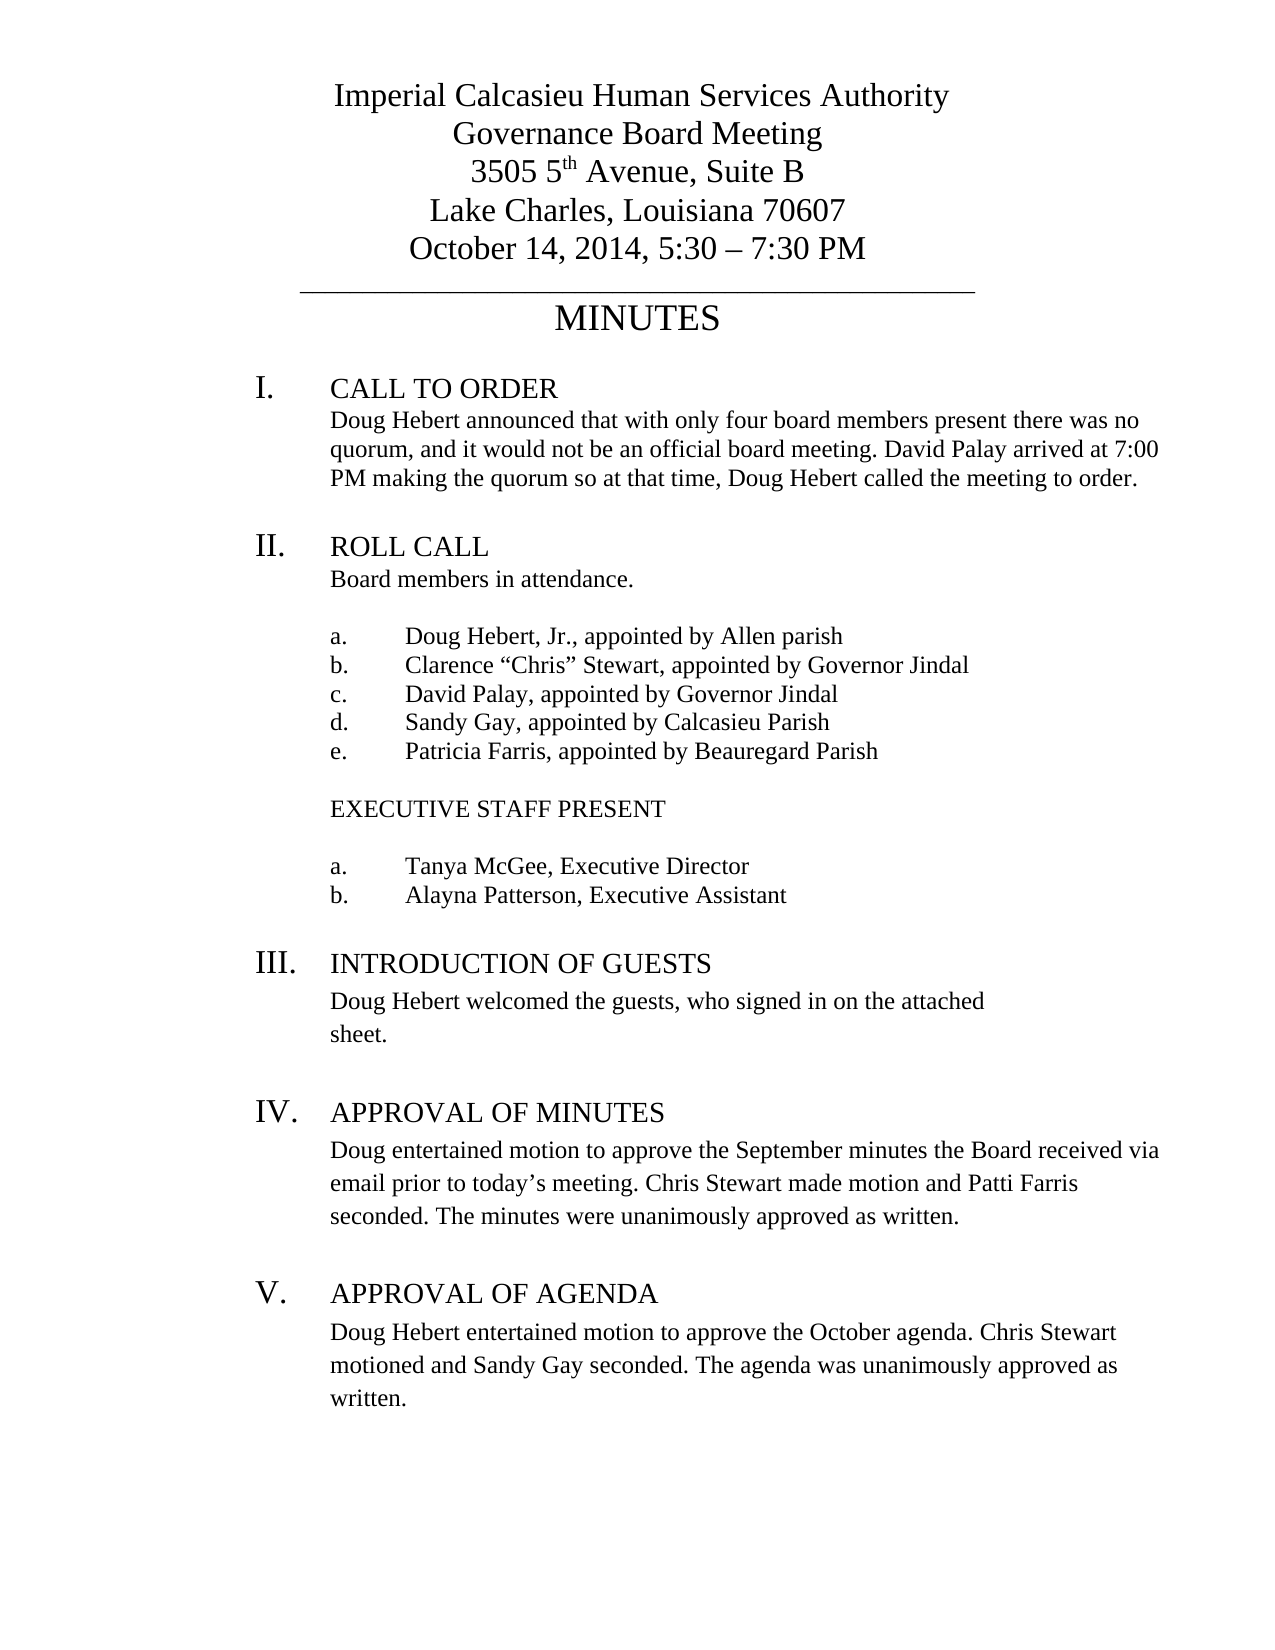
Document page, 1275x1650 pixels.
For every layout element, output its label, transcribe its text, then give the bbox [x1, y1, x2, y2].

list APPROVAL OF MINUTES [255, 1091, 1170, 1129]
list APPROVAL OF AGENDA [255, 1273, 1170, 1311]
text Lake Charles, Louisiana 70607 [105, 190, 1170, 228]
text Imperial Calcasieu Human Services Authority [105, 75, 1170, 113]
text Doug Hebert announced that with only four board members present there was no quorum, and it would not be an official board meeting. David Palay arrived at 7:00 PM making the quorum so at that time, Doug Hebert called the meeting to order. [330, 406, 1170, 492]
text EXECUTIVE STAFF PRESENT [330, 794, 1170, 822]
text b. Alayna Patterson, Executive Assistant [330, 880, 1170, 909]
list ROLL CALL [255, 525, 1170, 564]
list Doug entertained motion to approve the September minutes the Board received via email prior to today’s meeting. Chris Stewart made motion and Patti Farris seconded. The minutes were unanimously approved as written. [330, 1135, 1170, 1230]
text b. Clarence “Chris” Stewart, appointed by Governor Jindal [330, 650, 1170, 679]
list Doug Hebert entertained motion to approve the October agenda. Chris Stewart motioned and Sandy Gay seconded. The agenda was unanimously approved as written. [180, 1317, 1170, 1411]
text a. Tanya McGee, Executive Director [330, 851, 1170, 880]
text MINUTES [105, 295, 1170, 338]
text Board members in attendance. [330, 564, 1170, 592]
text c. David Palay, appointed by Governor Jindal [330, 679, 1170, 707]
text October 14, 2014, 5:30 – 7:30 PM [105, 228, 1170, 267]
list CALL TO ORDER [255, 367, 1170, 406]
list INTRODUCTION OF GUESTS [255, 942, 1170, 981]
text a. Doug Hebert, Jr., appointed by Allen parish [330, 621, 1170, 650]
text d. Sandy Gay, appointed by Calcasieu Parish [330, 707, 1170, 736]
text 3505 5th Avenue, Suite B [105, 152, 1170, 190]
text Governance Board Meeting [105, 113, 1170, 152]
list Doug Hebert welcomed the guests, who signed in on the attached sheet. [165, 986, 1170, 1048]
text e. Patricia Farris, appointed by Beauregard Parish [330, 736, 1170, 765]
text ______________________________________________________ [105, 267, 1170, 295]
